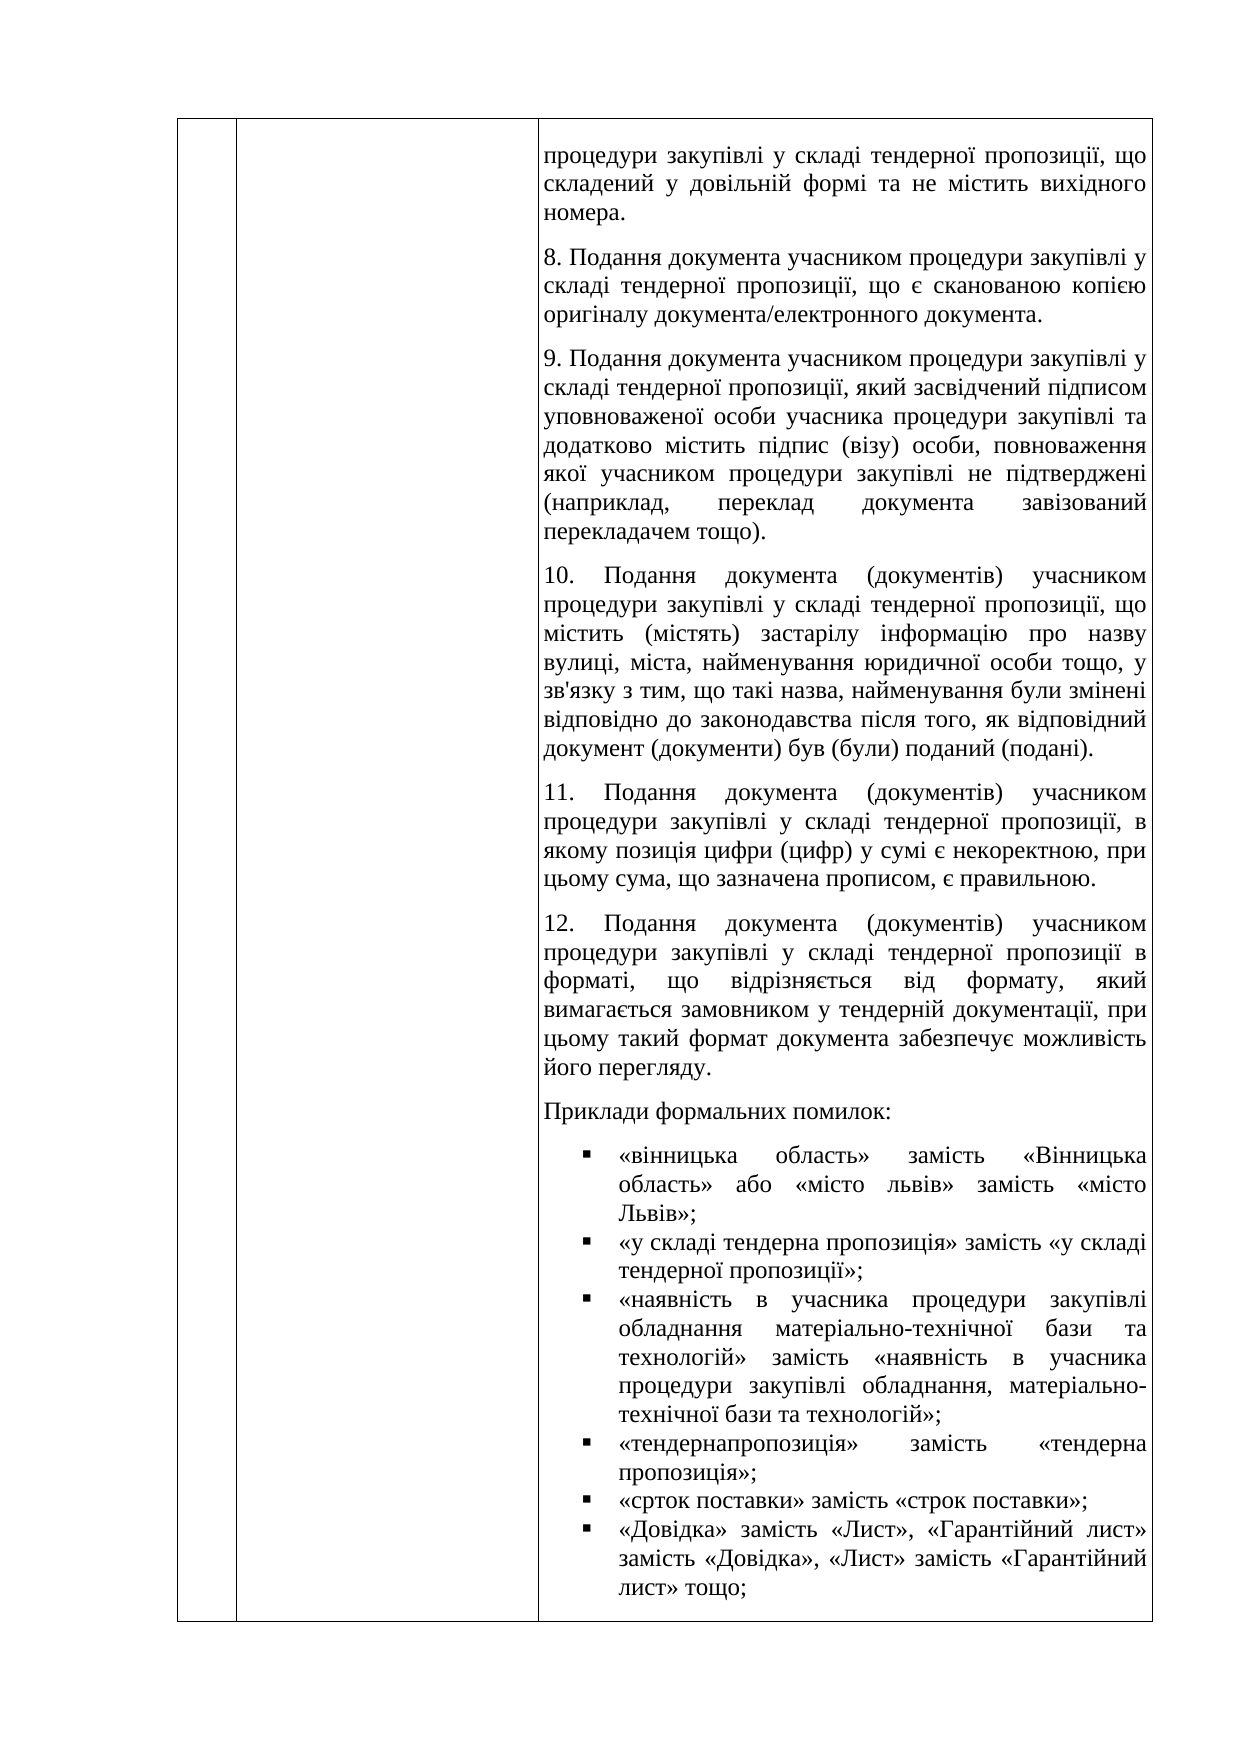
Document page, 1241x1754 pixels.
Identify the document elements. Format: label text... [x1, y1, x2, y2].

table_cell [237, 119, 538, 1621]
table_cell 1 [178, 119, 236, 1621]
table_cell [539, 119, 1152, 1621]
